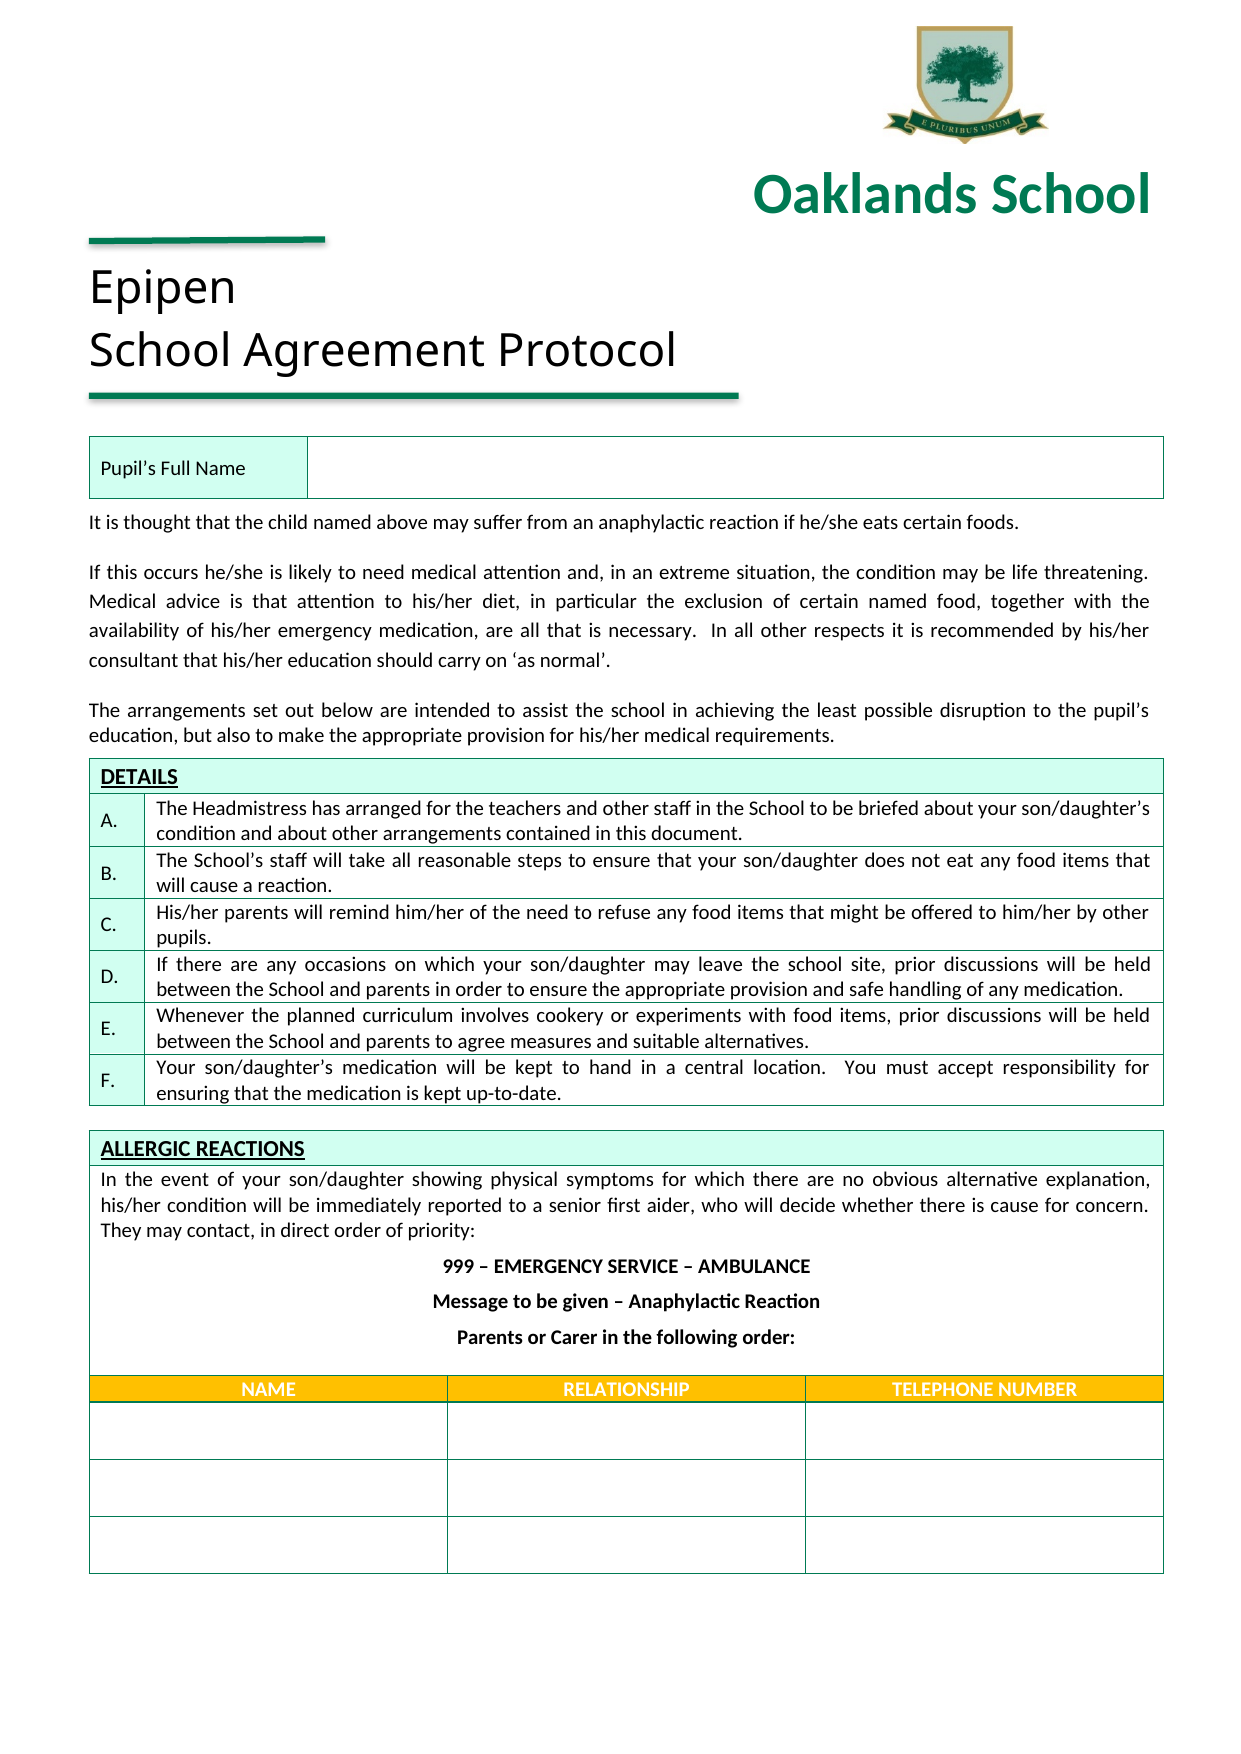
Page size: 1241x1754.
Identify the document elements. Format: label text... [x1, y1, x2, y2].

table_cell [448, 1403, 805, 1459]
text The arrangements set out below are intended to assist the school in achieving the least possible disruption to the pupil’s education, but also to make the appropriate provision for his/her medical requirements. [89, 697, 1152, 748]
table_header [308, 437, 1163, 498]
table_cell F. [90, 1055, 144, 1105]
text Oaklands School [89, 157, 1152, 228]
table_cell [90, 1403, 447, 1459]
text School Agreement Protocol [89, 317, 1152, 379]
text Epipen [89, 255, 1152, 317]
table_cell Whenever the planned curriculum involves cookery or experiments with food items, prior discussions will be held between the School and parents to agree measures and suitable alternatives. [145, 1003, 1163, 1053]
table_cell RELATIONSHIP [448, 1376, 805, 1401]
table_cell B. [90, 847, 144, 898]
table_cell [806, 1403, 1163, 1459]
table_cell The Headmistress has arranged for the teachers and other staff in the School to be briefed about your son/daughter’s condition and about other arrangements contained in this document. [145, 794, 1163, 846]
table_cell His/her parents will remind him/her of the need to refuse any food items that might be offered to him/her by other pupils. [145, 899, 1163, 950]
table_header ALLERGIC REACTIONS [90, 1131, 1163, 1165]
table_cell [448, 1460, 805, 1516]
text It is thought that the child named above may suffer from an anaphylactic reaction if he/she eats certain foods. [89, 509, 1152, 535]
table_cell [806, 1517, 1163, 1573]
table_cell Your son/daughter’s medication will be kept to hand in a central location. You must accept responsibility for ensuring that the medication is kept up-to-date. [145, 1055, 1163, 1105]
table_cell TELEPHONE NUMBER [806, 1376, 1163, 1401]
text If this occurs he/she is likely to need medical attention and, in an extreme situation, the condition may be life threatening. Medical advice is that attention to his/her diet, in particular the exclusion of certain named food, together with the availability of his/her emergency medication, are all that is necessary. In all other respects it is recommended by his/her consultant that his/her education should carry on ‘as normal’. [89, 559, 1152, 672]
table_cell D. [90, 951, 144, 1002]
table_cell The School’s staff will take all reasonable steps to ensure that your son/daughter does not eat any food items that will cause a reaction. [145, 847, 1163, 898]
table_cell In the event of your son/daughter showing physical symptoms for which there are no obvious alternative explanation, his/her condition will be immediately reported to a senior first aider, who will decide whether there is cause for concern. They may contact, in direct order of priority: 999 – EMERGENCY SERVICE – AMBULANCE Message to be given – Anaphylactic Reaction Parents or Carer in the following order: [90, 1166, 1163, 1375]
table_cell A. [90, 794, 144, 846]
table_header Pupil’s Full Name [90, 437, 307, 498]
table_cell [806, 1460, 1163, 1516]
table_cell [90, 1517, 447, 1573]
table_cell [90, 1460, 447, 1516]
table_cell If there are any occasions on which your son/daughter may leave the school site, prior discussions will be held between the School and parents in order to ensure the appropriate provision and safe handling of any medication. [145, 951, 1163, 1002]
table_cell E. [90, 1003, 144, 1053]
table_cell NAME [90, 1376, 447, 1401]
picture [882, 26, 1049, 144]
table_cell [448, 1517, 805, 1573]
table_cell C. [90, 899, 144, 950]
table_header DETAILS [90, 759, 1163, 793]
